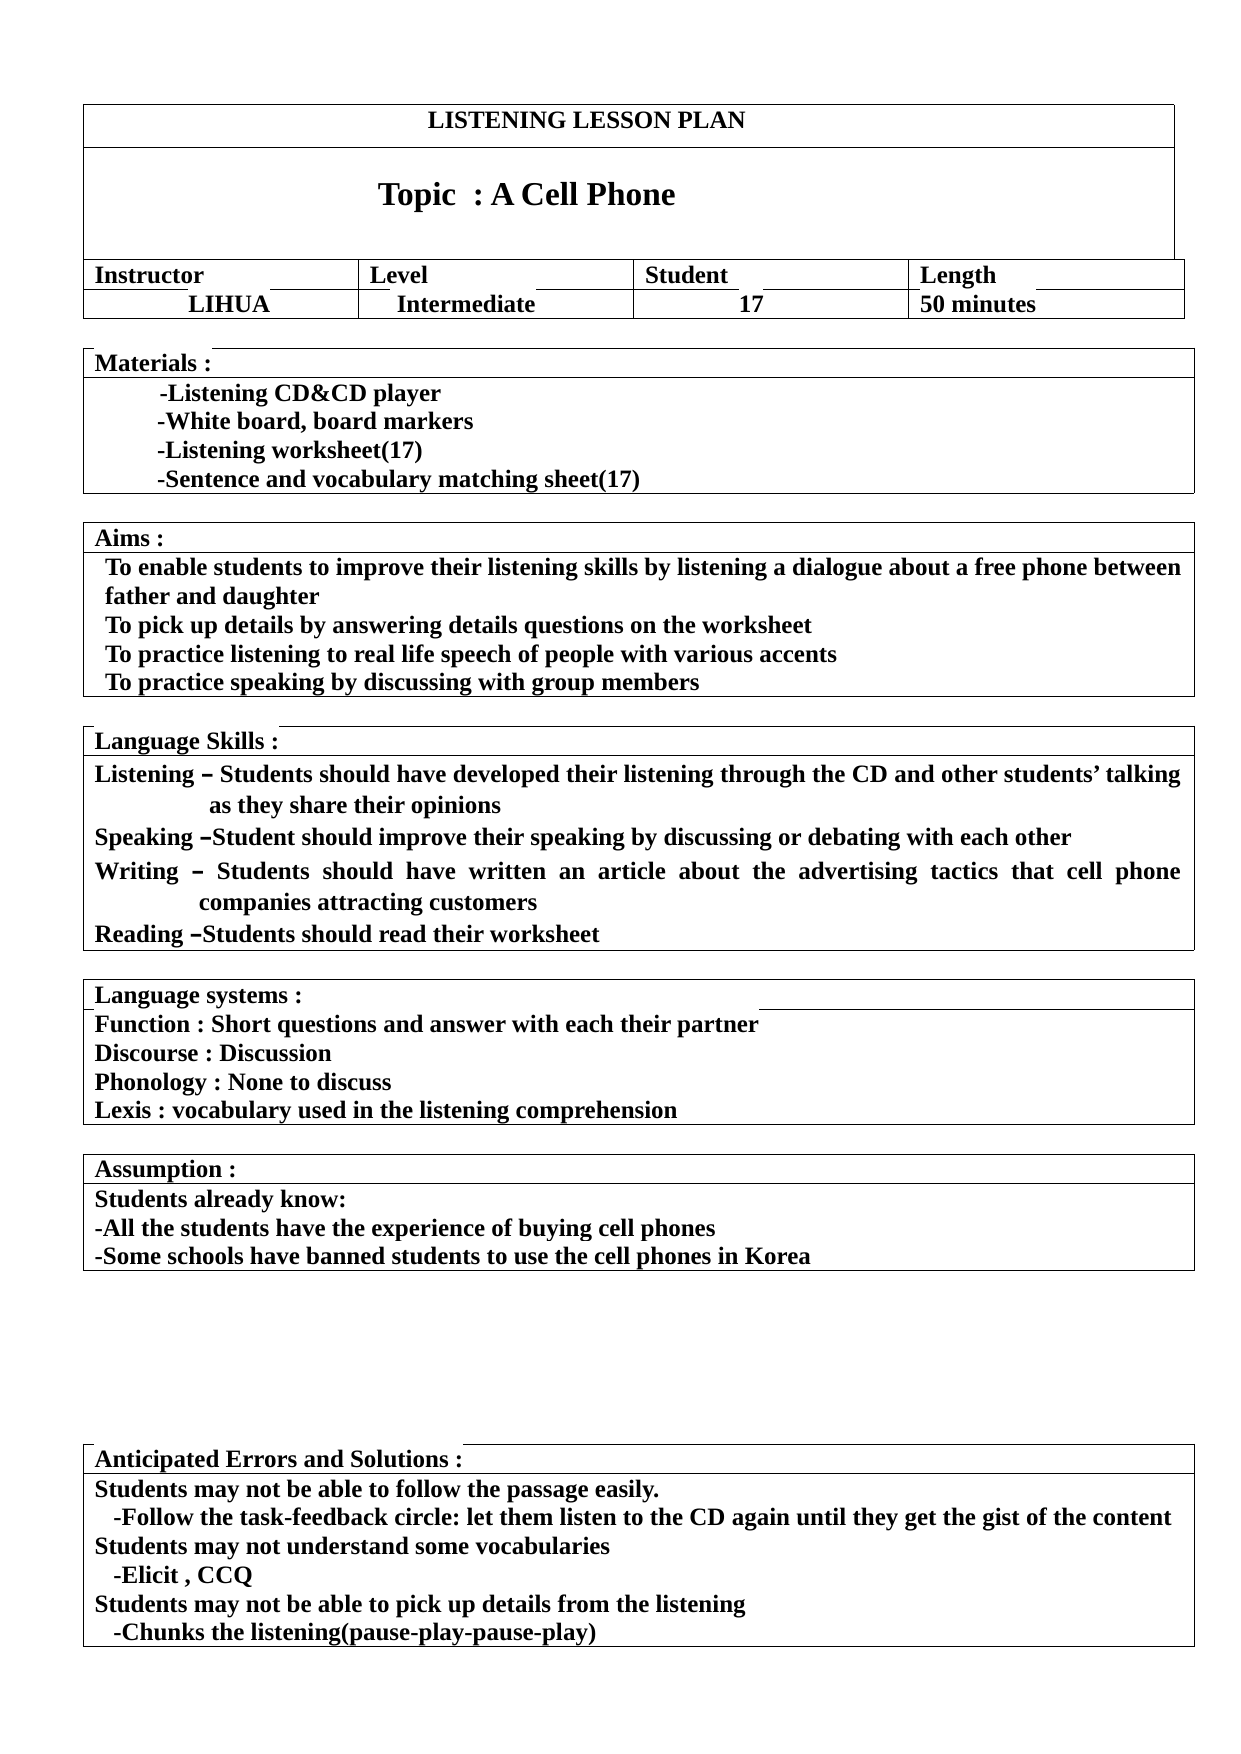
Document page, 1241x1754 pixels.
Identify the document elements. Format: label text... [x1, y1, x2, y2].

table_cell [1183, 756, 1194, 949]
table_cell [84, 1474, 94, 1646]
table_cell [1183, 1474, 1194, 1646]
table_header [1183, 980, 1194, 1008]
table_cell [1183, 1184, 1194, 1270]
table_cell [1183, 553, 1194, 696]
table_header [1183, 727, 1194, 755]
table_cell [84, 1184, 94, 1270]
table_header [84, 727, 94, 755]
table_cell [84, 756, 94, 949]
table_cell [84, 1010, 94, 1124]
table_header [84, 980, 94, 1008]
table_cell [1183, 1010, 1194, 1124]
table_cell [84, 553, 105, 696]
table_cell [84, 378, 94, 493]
table_cell Topic : A Cell Phone [84, 148, 1174, 259]
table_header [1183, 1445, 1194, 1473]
table_header LISTENING LESSON PLAN [84, 105, 1174, 147]
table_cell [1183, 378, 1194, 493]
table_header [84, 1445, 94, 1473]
